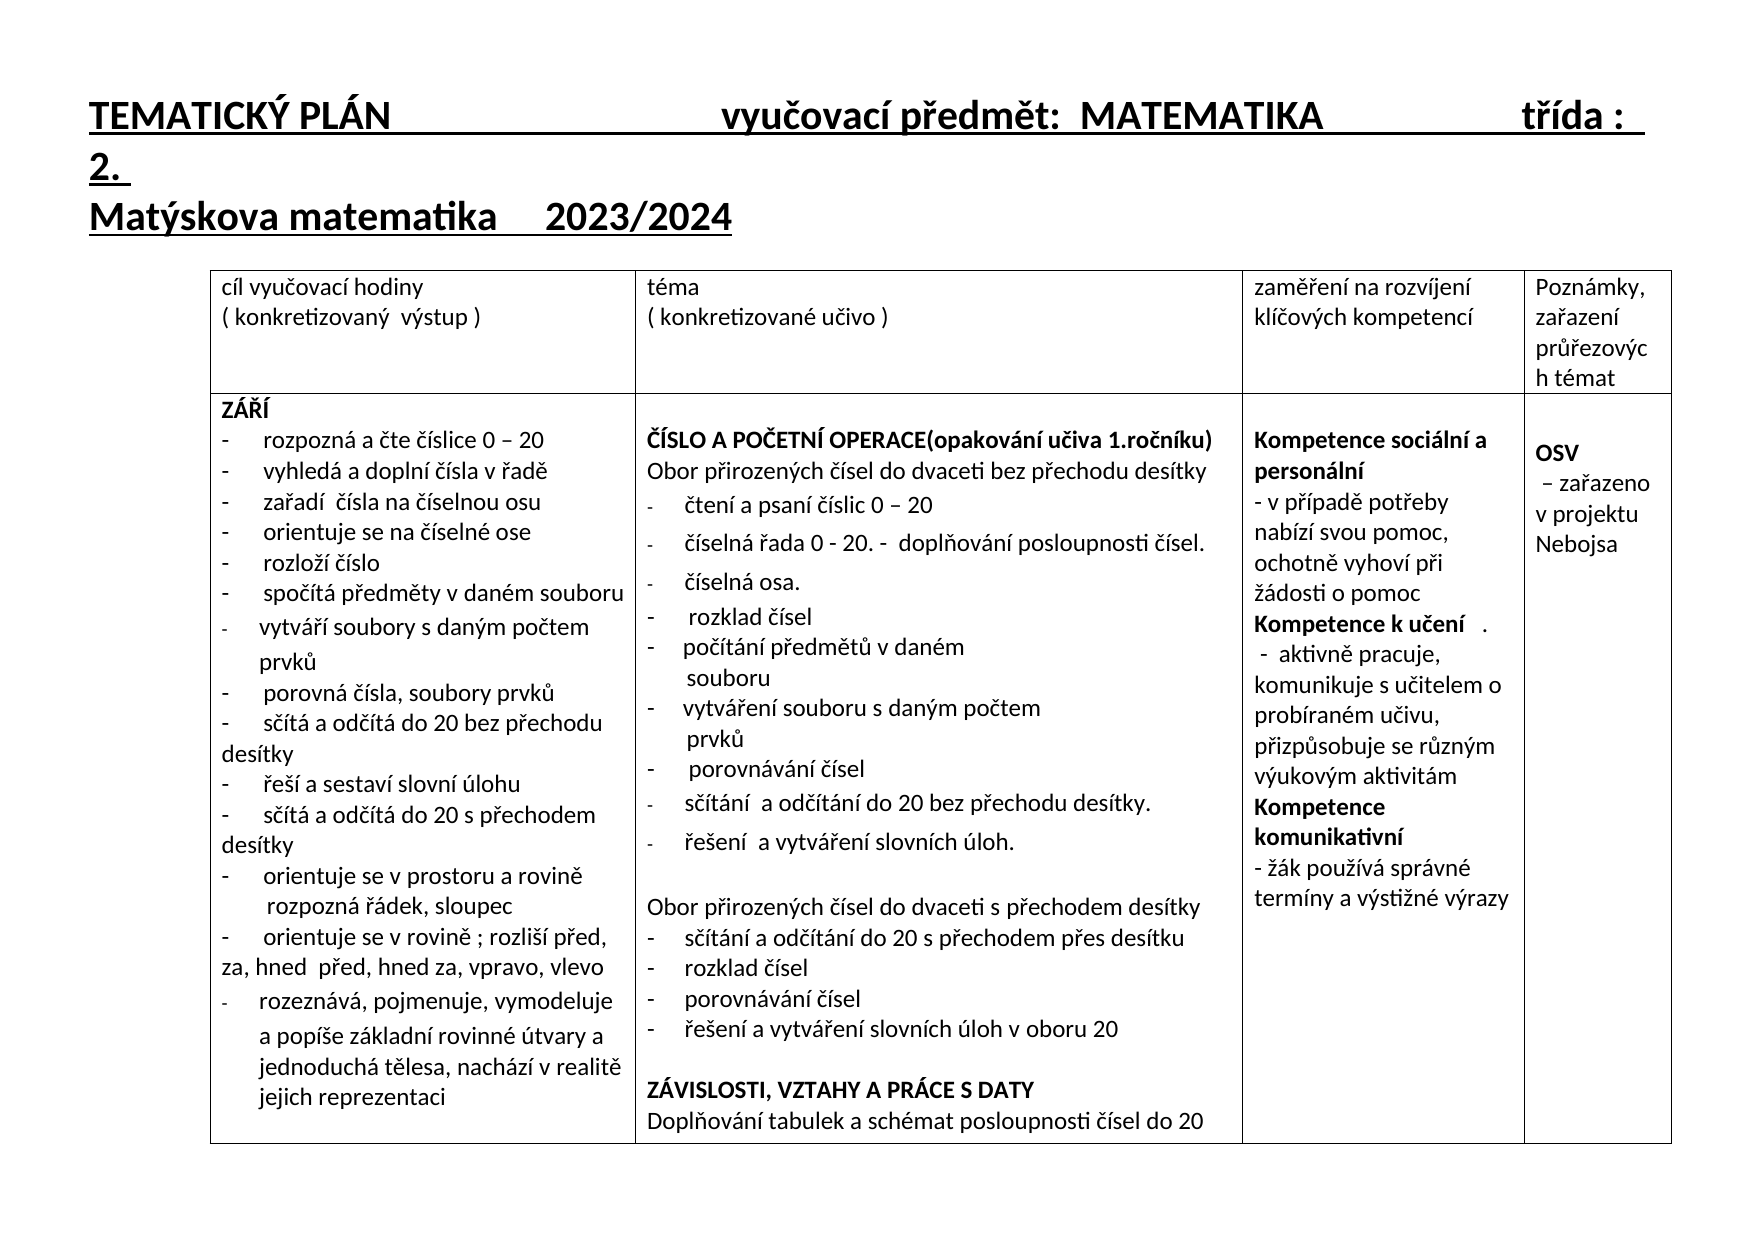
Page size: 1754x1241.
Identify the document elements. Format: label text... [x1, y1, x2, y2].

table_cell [636, 394, 1242, 1142]
text TEMATICKÝ PLÁN vyučovací předmět: MATEMATIKA třída : 2. [89, 89, 1665, 190]
table_header cíl vyučovací hodiny ( konkretizovaný výstup ) [211, 271, 635, 393]
table_header téma ( konkretizované učivo ) [636, 271, 1242, 393]
text Matýskova matematika 2023/2024 [89, 190, 1665, 241]
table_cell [211, 394, 635, 1142]
table_header Poznámky, zařazení průřezových témat [1525, 271, 1671, 393]
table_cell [1243, 394, 1524, 1142]
table_header zaměření na rozvíjení klíčových kompetencí [1243, 271, 1524, 393]
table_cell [1525, 394, 1671, 1142]
